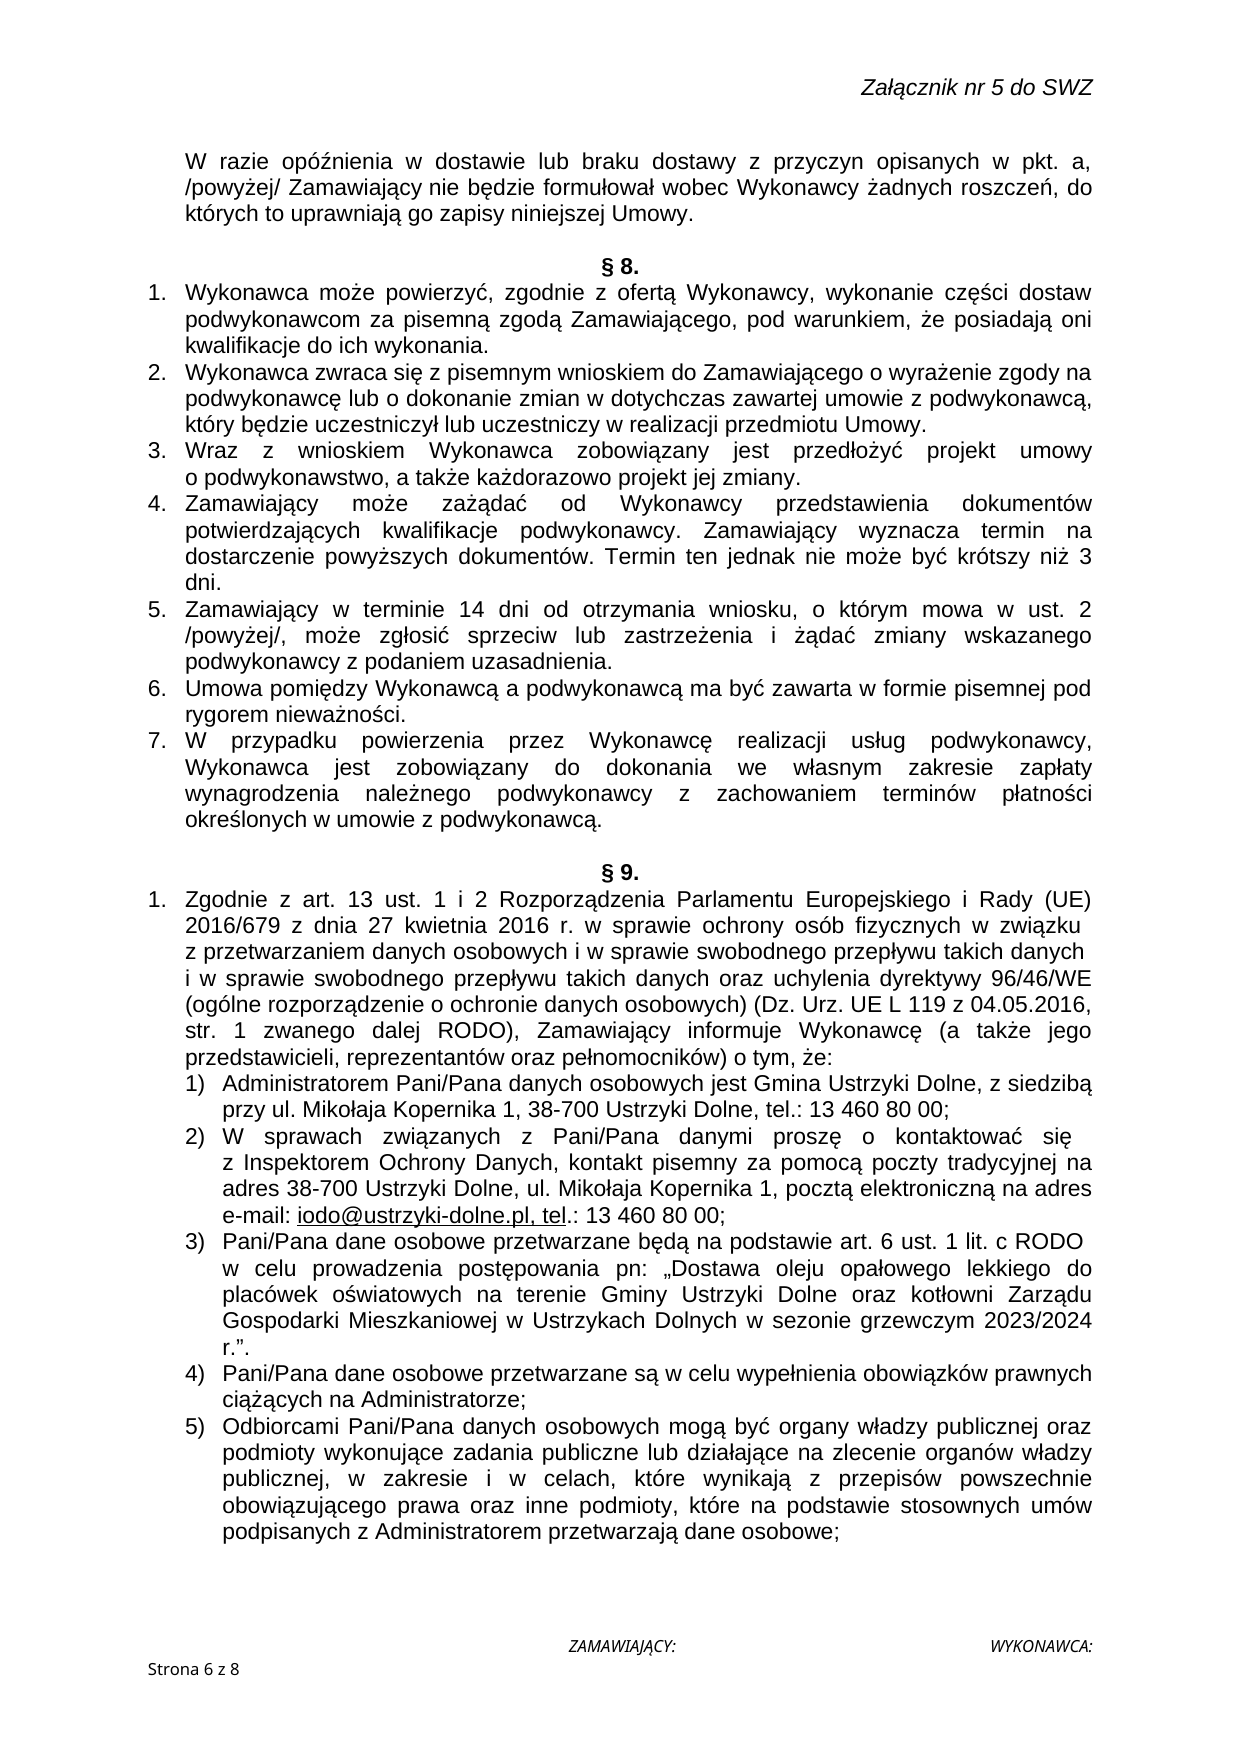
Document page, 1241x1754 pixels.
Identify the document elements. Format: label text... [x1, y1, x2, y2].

list Pani/Pana dane osobowe przetwarzane będą na podstawie art. 6 ust. 1 lit. c RODO w celu prowadzenia postępowania pn: „Dostawa oleju opałowego lekkiego do placówek oświatowych na terenie Gminy Ustrzyki Dolne oraz kotłowni Zarządu Gospodarki Mieszkaniowej w Ustrzykach Dolnych w sezonie grzewczym 2023/2024 r.”. [185, 1228, 1093, 1360]
list Zamawiający w terminie 14 dni od otrzymania wniosku, o którym mowa w ust. 2 /powyżej/, może zgłosić sprzeciw lub zastrzeżenia i żądać zmiany wskazanego podwykonawcy z podaniem uzasadnienia. [148, 596, 1093, 675]
list Wykonawca zwraca się z pisemnym wnioskiem do Zamawiającego o wyrażenie zgody na podwykonawcę lub o dokonanie zmian w dotychczas zawartej umowie z podwykonawcą, który będzie uczestniczył lub uczestniczy w realizacji przedmiotu Umowy. [148, 358, 1093, 437]
list Wykonawca może powierzyć, zgodnie z ofertą Wykonawcy, wykonanie części dostaw podwykonawcom za pisemną zgodą Zamawiającego, pod warunkiem, że posiadają oni kwalifikacje do ich wykonania. [148, 279, 1093, 358]
list W przypadku powierzenia przez Wykonawcę realizacji usług podwykonawcy, Wykonawca jest zobowiązany do dokonania we własnym zakresie zapłaty wynagrodzenia należnego podwykonawcy z zachowaniem terminów płatności określonych w umowie z podwykonawcą. [148, 727, 1093, 833]
list W razie opóźnienia w dostawie lub braku dostawy z przyczyn opisanych w pkt. a, /powyżej/ Zamawiający nie będzie formułował wobec Wykonawcy żadnych roszczeń, do których to uprawniają go zapisy niniejszej Umowy. [185, 148, 1093, 227]
list Zamawiający może zażądać od Wykonawcy przedstawienia dokumentów potwierdzających kwalifikacje podwykonawcy. Zamawiający wyznacza termin na dostarczenie powyższych dokumentów. Termin ten jednak nie może być krótszy niż 3 dni. [148, 490, 1093, 596]
list Odbiorcami Pani/Pana danych osobowych mogą być organy władzy publicznej oraz podmioty wykonujące zadania publiczne lub działające na zlecenie organów władzy publicznej, w zakresie i w celach, które wynikają z przepisów powszechnie obowiązującego prawa oraz inne podmioty, które na podstawie stosownych umów podpisanych z Administratorem przetwarzają dane osobowe; [185, 1413, 1093, 1544]
text § 9. [148, 859, 1093, 886]
text § 8. [148, 253, 1093, 279]
list W sprawach związanych z Pani/Pana danymi proszę o kontaktować się z Inspektorem Ochrony Danych, kontakt pisemny za pomocą poczty tradycyjnej na adres 38-700 Ustrzyki Dolne, ul. Mikołaja Kopernika 1, pocztą elektroniczną na adres e-mail: iodo@ustrzyki-dolne.pl, tel.: 13 460 80 00; [185, 1123, 1093, 1228]
list Administratorem Pani/Pana danych osobowych jest Gmina Ustrzyki Dolne, z siedzibą przy ul. Mikołaja Kopernika 1, 38-700 Ustrzyki Dolne, tel.: 13 460 80 00; [185, 1070, 1093, 1123]
list Wraz z wnioskiem Wykonawca zobowiązany jest przedłożyć projekt umowy o podwykonawstwo, a także każdorazowo projekt jej zmiany. [148, 437, 1093, 490]
list Pani/Pana dane osobowe przetwarzane są w celu wypełnienia obowiązków prawnych ciążących na Administratorze; [185, 1360, 1093, 1413]
list Umowa pomiędzy Wykonawcą a podwykonawcą ma być zawarta w formie pisemnej pod rygorem nieważności. [148, 675, 1093, 727]
list Zgodnie z art. 13 ust. 1 i 2 Rozporządzenia Parlamentu Europejskiego i Rady (UE) 2016/679 z dnia 27 kwietnia 2016 r. w sprawie ochrony osób fizycznych w związku z przetwarzaniem danych osobowych i w sprawie swobodnego przepływu takich danych i w sprawie swobodnego przepływu takich danych oraz uchylenia dyrektywy 96/46/WE (ogólne rozporządzenie o ochronie danych osobowych) (Dz. Urz. UE L 119 z 04.05.2016, str. 1 zwanego dalej RODO), Zamawiający informuje Wykonawcę (a także jego przedstawicieli, reprezentantów oraz pełnomocników) o tym, że: [148, 886, 1093, 1070]
